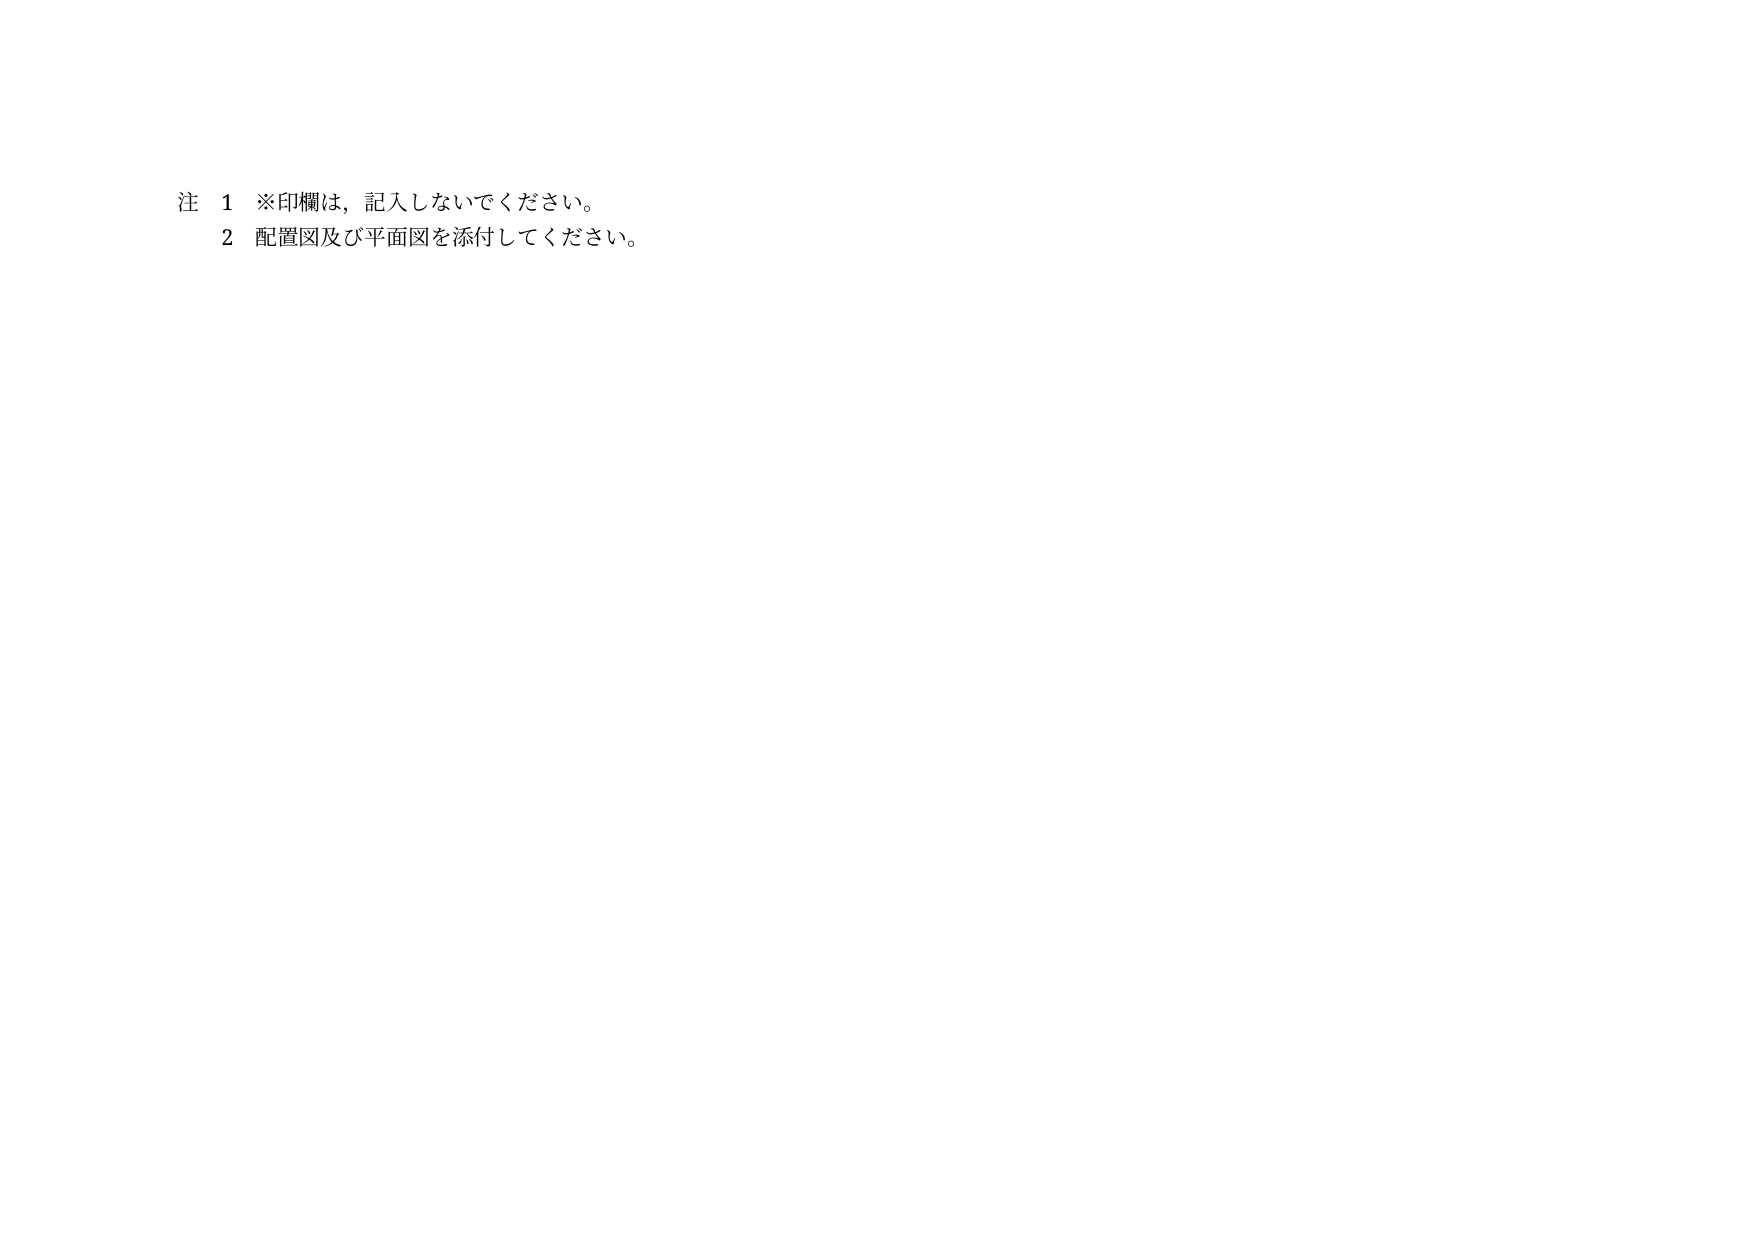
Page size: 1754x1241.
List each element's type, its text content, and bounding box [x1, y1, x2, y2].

text 2 配置図及び平面図を添付してください。 [177, 219, 1577, 254]
text 注 1 ※印欄は，記入しないでください。 [177, 184, 1577, 219]
